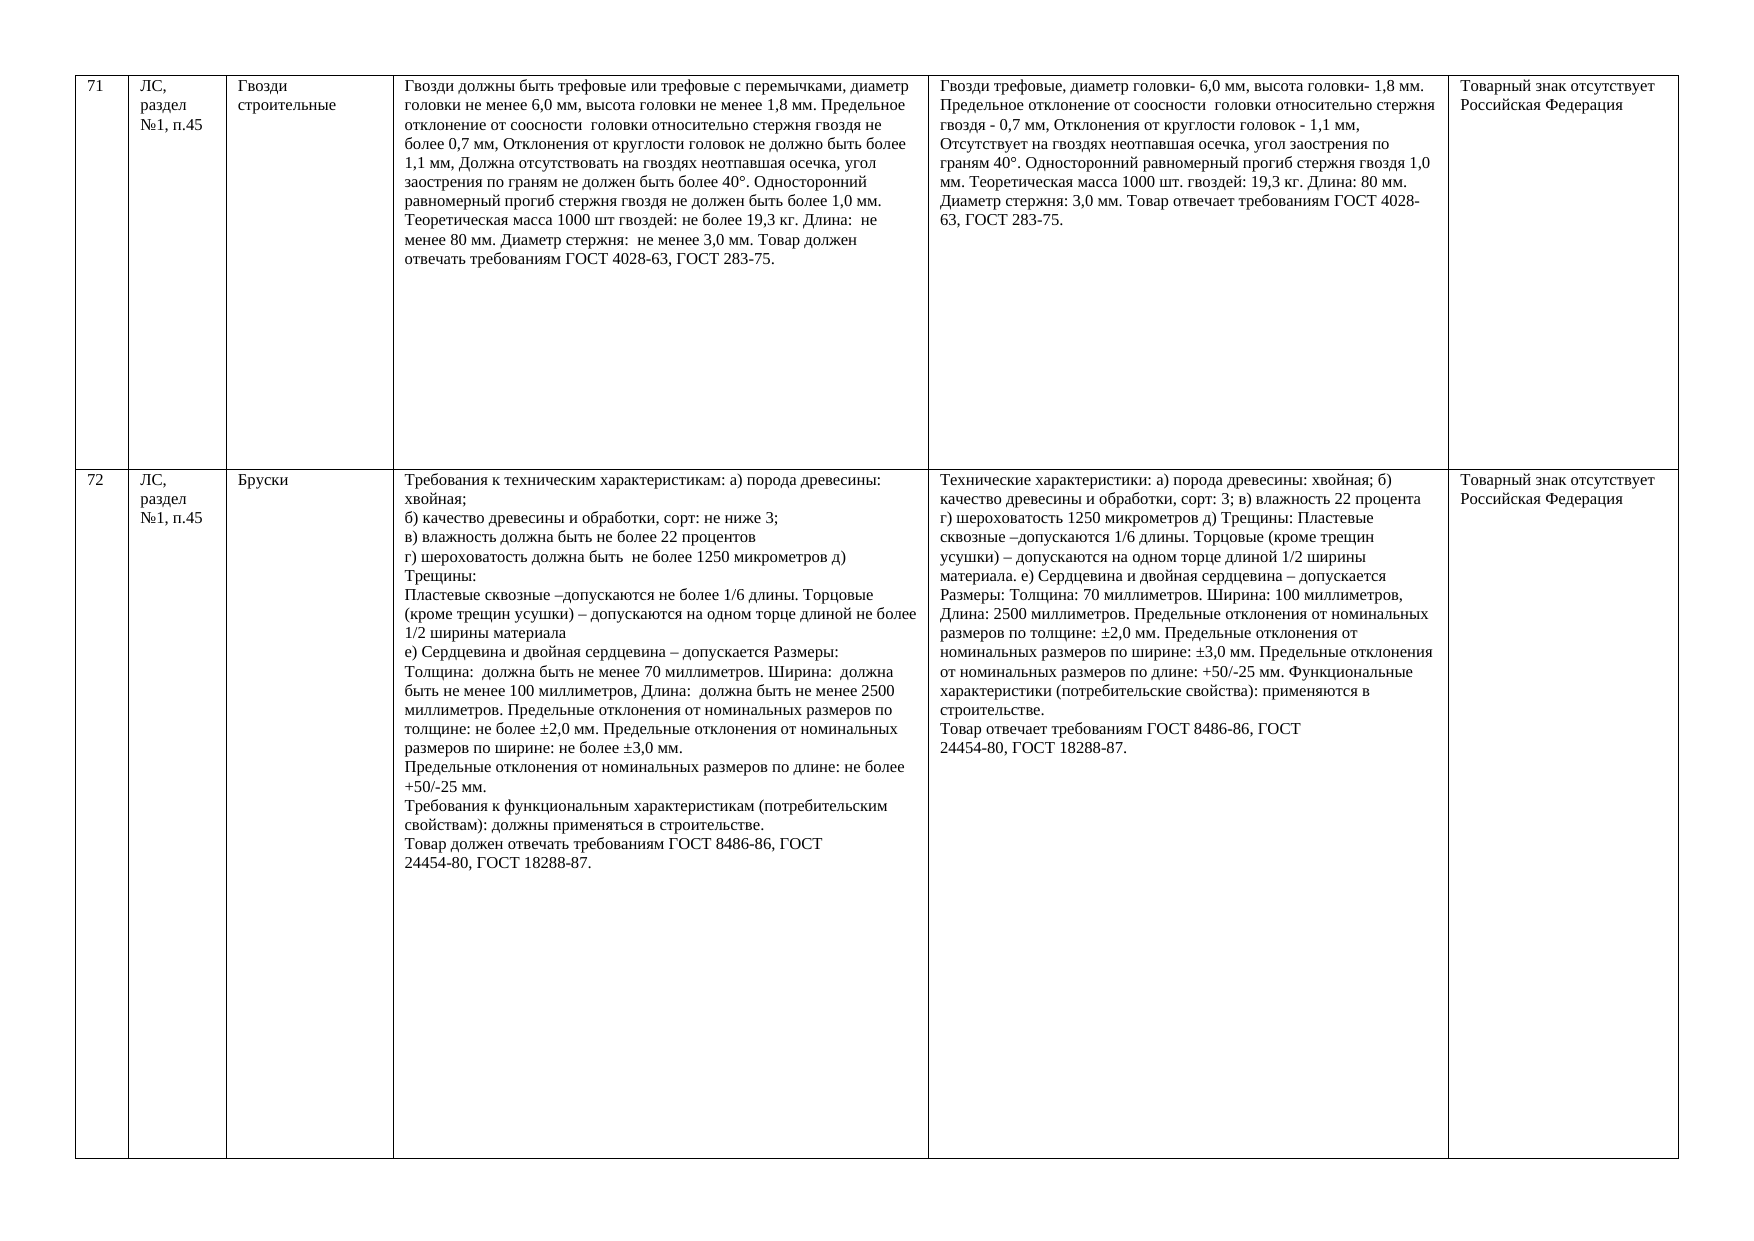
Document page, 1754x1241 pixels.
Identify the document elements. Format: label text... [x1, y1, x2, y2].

table_cell Гвозди трефовые, диаметр головки- 6,0 мм, высота головки- 1,8 мм. Предельное отклонение от соосности головки относительно стержня гвоздя - 0,7 мм, Отклонения от круглости головок - 1,1 мм, Отсутствует на гвоздях неотпавшая осечка, угол заострения по граням 40°. Односторонний равномерный прогиб стержня гвоздя 1,0 мм. Теоретическая масса 1000 шт. гвоздей: 19,3 кг. Длина: 80 мм. Диаметр стержня: 3,0 мм. Товар отвечает требованиям ГОСТ 4028-63, ГОСТ 283-75. [929, 76, 1448, 469]
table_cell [1449, 470, 1678, 1158]
table_cell Гвозди должны быть трефовые или трефовые с перемычками, диаметр головки не менее 6,0 мм, высота головки не менее 1,8 мм. Предельное отклонение от соосности головки относительно стержня гвоздя не более 0,7 мм, Отклонения от круглости головок не должно быть более 1,1 мм, Должна отсутствовать на гвоздях неотпавшая осечка, угол заострения по граням не должен быть более 40°. Односторонний равномерный прогиб стержня гвоздя не должен быть более 1,0 мм. Теоретическая масса 1000 шт гвоздей: не более 19,3 кг. Длина: не менее 80 мм. Диаметр стержня: не менее 3,0 мм. Товар должен отвечать требованиям ГОСТ 4028-63, ГОСТ 283-75. [394, 76, 928, 469]
table_cell ЛС, раздел №1, п.45 [129, 76, 226, 469]
table_cell 71 [76, 76, 128, 469]
table_cell Технические характеристики: а) порода древесины: хвойная; б) качество древесины и обработки, сорт: 3; в) влажность 22 процента г) шероховатость 1250 микрометров д) Трещины: Пластевые сквозные –допускаются 1/6 длины. Торцовые (кроме трещин усушки) – допускаются на одном торце длиной 1/2 ширины материала. е) Сердцевина и двойная сердцевина – допускается Размеры: Толщина: 70 миллиметров. Ширина: 100 миллиметров, Длина: 2500 миллиметров. Предельные отклонения от номинальных размеров по толщине: ±2,0 мм. Предельные отклонения от номинальных размеров по ширине: ±3,0 мм. Предельные отклонения от номинальных размеров по длине: +50/-25 мм. Функциональные характеристики (потребительские свойства): применяются в строительстве. Товар отвечает требованиям ГОСТ 8486-86, ГОСТ 24454-80, ГОСТ 18288-87. [929, 470, 1448, 1158]
table_cell Гвозди строительные [227, 76, 393, 469]
table_cell Требования к техническим характеристикам: а) порода древесины: хвойная; б) качество древесины и обработки, сорт: не ниже 3; в) влажность должна быть не более 22 процентов г) шероховатость должна быть не более 1250 микрометров д) Трещины: Пластевые сквозные –допускаются не более 1/6 длины. Торцовые (кроме трещин усушки) – допускаются на одном торце длиной не более 1/2 ширины материала е) Сердцевина и двойная сердцевина – допускается Размеры: Толщина: должна быть не менее 70 миллиметров. Ширина: должна быть не менее 100 миллиметров, Длина: должна быть не менее 2500 миллиметров. Предельные отклонения от номинальных размеров по толщине: не более ±2,0 мм. Предельные отклонения от номинальных размеров по ширине: не более ±3,0 мм. Предельные отклонения от номинальных размеров по длине: не более +50/-25 мм. Требования к функциональным характеристикам (потребительским свойствам): должны применяться в строительстве. Товар должен отвечать требованиям ГОСТ 8486-86, ГОСТ 24454-80, ГОСТ 18288-87. [394, 470, 928, 1158]
table_cell 72 [76, 470, 128, 1158]
table_cell Бруски [227, 470, 393, 1158]
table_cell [1449, 76, 1678, 469]
table_cell ЛС, раздел №1, п.45 [129, 470, 226, 1158]
